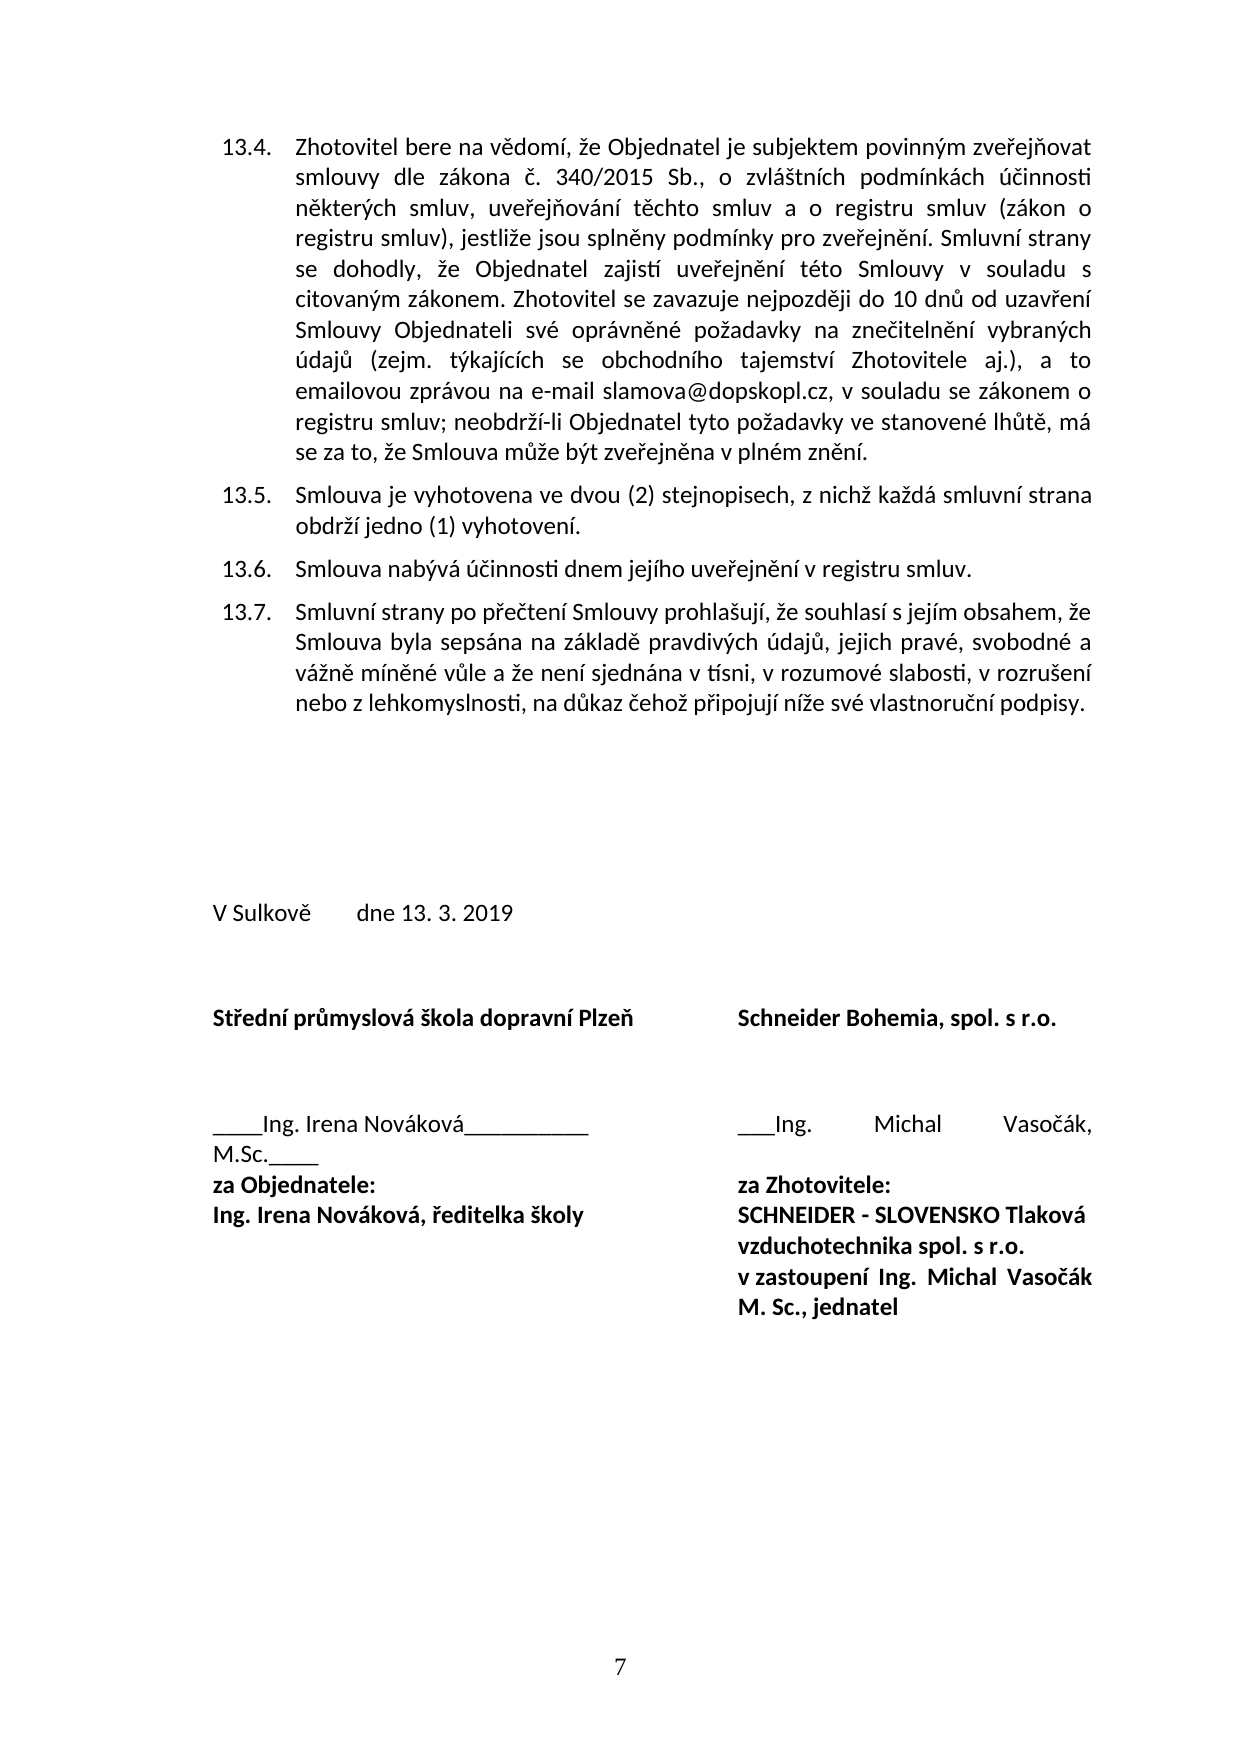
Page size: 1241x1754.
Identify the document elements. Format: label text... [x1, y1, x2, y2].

list za Objednatele: za Zhotovitele: [213, 1169, 1093, 1199]
text Zhotovitel bere na vědomí, že Objednatel je subjektem povinným zveřejňovat smlouvy dle zákona č. 340/2015 Sb., o zvláštních podmínkách účinnosti některých smluv, uveřejňování těchto smluv a o registru smluv (zákon o registru smluv), jestliže jsou splněny podmínky pro zveřejnění. Smluvní strany se dohodly, že Objednatel zajistí uveřejnění této Smlouvy v souladu s citovaným zákonem. Zhotovitel se zavazuje nejpozději do 10 dnů od uzavření Smlouvy Objednateli své oprávněné požadavky na znečitelnění vybraných údajů (zejm. týkajících se obchodního tajemství Zhotovitele aj.), a to emailovou zprávou na e-mail slamova@dopskopl.cz, v souladu se zákonem o registru smluv; neobdrží-li Objednatel tyto požadavky ve stanovené lhůtě, má se za to, že Smlouva může být zveřejněna v plném znění. [221, 131, 1093, 467]
text Smlouva nabývá účinnosti dnem jejího uveřejnění v registru smluv. [221, 553, 1093, 583]
text Smlouva je vyhotovena ve dvou (2) stejnopisech, z nichž každá smluvní strana obdrží jedno (1) vyhotovení. [221, 479, 1093, 540]
list V Sulkově dne 13. 3. 2019 [213, 897, 1093, 927]
list Střední průmyslová škola dopravní Plzeň Schneider Bohemia, spol. s r.o. [213, 1002, 1093, 1033]
text Smluvní strany po přečtení Smlouvy prohlašují, že souhlasí s jejím obsahem, že Smlouva byla sepsána na základě pravdivých údajů, jejich pravé, svobodné a vážně míněné vůle a že není sjednána v tísni, v rozumové slabosti, v rozrušení nebo z lehkomyslnosti, na důkaz čehož připojují níže své vlastnoruční podpisy. [221, 596, 1093, 718]
list vzduchotechnika spol. s r.o. [213, 1230, 1093, 1261]
list ____Ing. Irena Nováková__________ ___Ing. Michal Vasočák, M.Sc.____ [213, 1108, 1093, 1169]
list v zastoupení Ing. Michal Vasočák M. Sc., jednatel [738, 1261, 1093, 1322]
list Ing. Irena Nováková, ředitelka školy SCHNEIDER - SLOVENSKO Tlaková [213, 1199, 1093, 1230]
